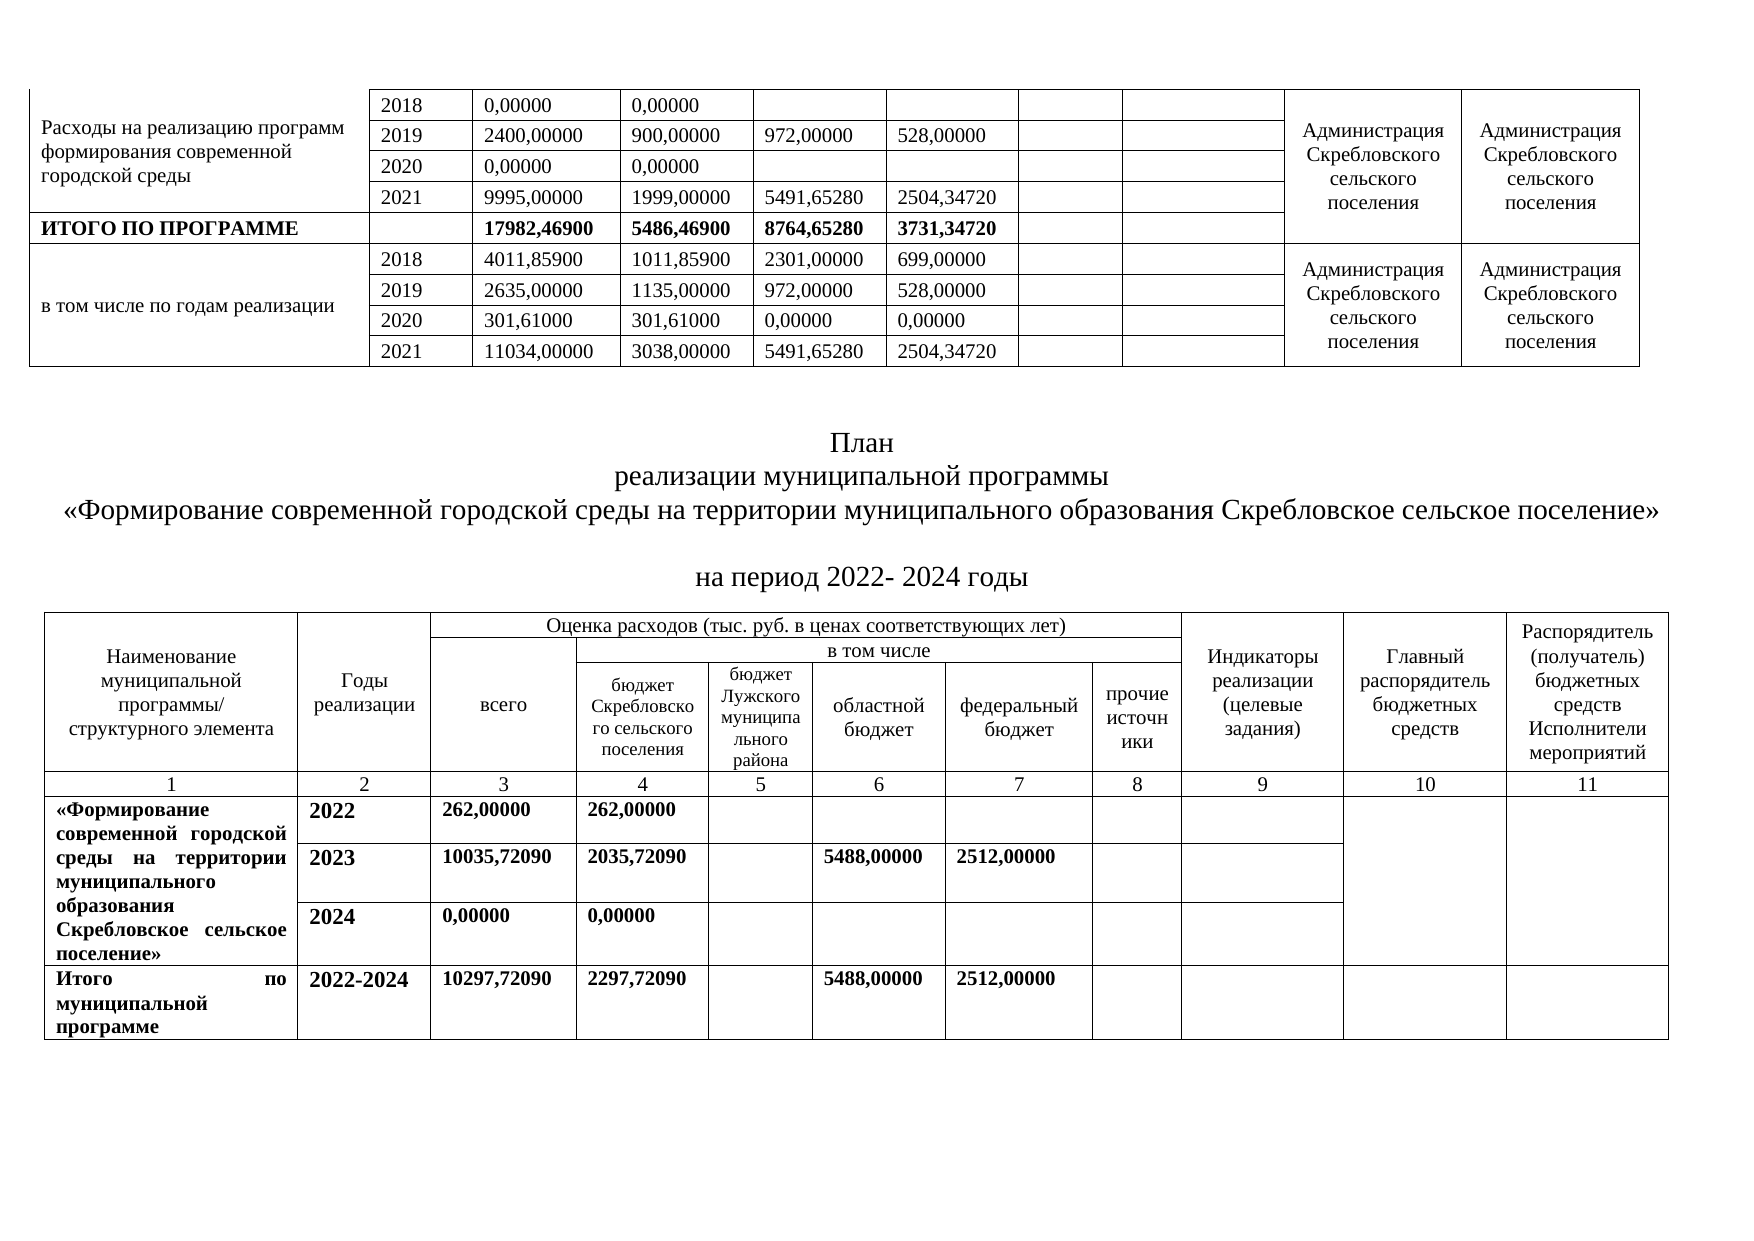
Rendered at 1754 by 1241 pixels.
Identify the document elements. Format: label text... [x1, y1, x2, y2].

table_cell 17982,46900 [473, 213, 620, 243]
table_cell 4 [577, 772, 708, 796]
table_cell [1123, 151, 1284, 181]
text на период 2022- 2024 годы [44, 559, 1679, 592]
table_cell [887, 90, 1018, 119]
table_cell 0,00000 [621, 151, 753, 181]
table_cell [1093, 844, 1181, 902]
table_cell 5 [709, 772, 812, 796]
table_cell 2024 [298, 903, 430, 965]
table_cell [1182, 903, 1343, 965]
table_cell [709, 966, 812, 1038]
table_cell 2021 [370, 336, 472, 366]
table_cell 6 [813, 772, 945, 796]
table_cell 2020 [370, 306, 472, 335]
table_cell 2021 [370, 182, 472, 212]
table_cell 4011,85900 [473, 244, 620, 274]
table_cell [813, 797, 945, 842]
table_header Индикаторы реализации (целевые задания) [1182, 613, 1343, 771]
table_cell 3 [431, 772, 576, 796]
table_cell [1093, 797, 1181, 842]
table_cell [1182, 966, 1343, 1038]
table_cell «Формирование современной городской среды на территории муниципального образования Скребловское сельское поселение» [45, 797, 297, 965]
table_cell 2400,00000 [473, 121, 620, 150]
table_cell 2504,34720 [887, 182, 1018, 212]
table_cell 699,00000 [887, 244, 1018, 274]
table_cell 900,00000 [621, 121, 753, 150]
table_cell 5488,00000 [813, 966, 945, 1038]
table_header Годы реализации [298, 613, 430, 771]
table_cell Итого по муниципальной программе [45, 966, 297, 1038]
table_cell [370, 213, 472, 243]
table_cell 3731,34720 [887, 213, 1018, 243]
table_cell Администрация Скребловского сельского поселения [1462, 244, 1639, 366]
table_cell 528,00000 [887, 275, 1018, 304]
table_cell в том числе по годам реализации [30, 244, 369, 366]
table_cell [1123, 336, 1284, 366]
table_cell 7 [946, 772, 1092, 796]
table_cell 2301,00000 [754, 244, 886, 274]
table_cell 972,00000 [754, 121, 886, 150]
text План реализации муниципальной программы «Формирование современной городской среды на территории муниципального образования Скребловское сельское поселение» [44, 425, 1679, 525]
table_cell [1182, 797, 1343, 842]
table_cell 5486,46900 [621, 213, 753, 243]
table_cell [813, 903, 945, 965]
table_cell [1123, 90, 1284, 119]
table_cell [1019, 275, 1122, 304]
table_cell 10297,72090 [431, 966, 576, 1038]
table_cell 9995,00000 [473, 182, 620, 212]
table_cell 2022-2024 [298, 966, 430, 1038]
table_cell 262,00000 [431, 797, 576, 842]
table_header Оценка расходов (тыс. руб. в ценах соответствующих лет) [431, 613, 1181, 637]
table_cell бюджет Скребловского сельского поселения [577, 663, 708, 771]
table_cell 5491,65280 [754, 336, 886, 366]
table_cell [1019, 151, 1122, 181]
table_cell [946, 797, 1092, 842]
table_cell [1123, 275, 1284, 304]
table_cell [1093, 966, 1181, 1038]
table_cell 9 [1182, 772, 1343, 796]
table_cell 2035,72090 [577, 844, 708, 902]
table_cell [1019, 182, 1122, 212]
table_cell 2019 [370, 121, 472, 150]
table_cell 5488,00000 [813, 844, 945, 902]
table_cell [1019, 213, 1122, 243]
table_cell [754, 90, 886, 119]
table_cell Администрация Скребловского сельского поселения [1285, 244, 1461, 366]
table_cell [946, 903, 1092, 965]
table_header Распорядитель (получатель) бюджетных средств Исполнители мероприятий [1507, 613, 1668, 771]
table_cell 2635,00000 [473, 275, 620, 304]
table_cell 1999,00000 [621, 182, 753, 212]
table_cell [1285, 90, 1461, 243]
table_cell 2504,34720 [887, 336, 1018, 366]
table_cell 2018 [370, 244, 472, 274]
table_header Наименование муниципальной программы/ структурного элемента [45, 613, 297, 771]
table_cell 0,00000 [577, 903, 708, 965]
table_cell 0,00000 [431, 903, 576, 965]
table_cell 2022 [298, 797, 430, 842]
table_cell Расходы на реализацию программ формирования современной городской среды [30, 89, 369, 212]
table_cell [709, 797, 812, 842]
table_cell 301,61000 [621, 306, 753, 335]
table_cell 2297,72090 [577, 966, 708, 1038]
table_cell всего [431, 638, 576, 771]
table_cell 11034,00000 [473, 336, 620, 366]
table_cell [1344, 966, 1506, 1038]
table_cell 972,00000 [754, 275, 886, 304]
table_cell [1093, 903, 1181, 965]
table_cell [1462, 90, 1639, 243]
table_cell 528,00000 [887, 121, 1018, 150]
table_cell [1507, 797, 1668, 965]
table_cell 1011,85900 [621, 244, 753, 274]
table_cell 1 [45, 772, 297, 796]
table_cell 11 [1507, 772, 1668, 796]
table_cell 2512,00000 [946, 966, 1092, 1038]
table_cell 262,00000 [577, 797, 708, 842]
table_cell 2512,00000 [946, 844, 1092, 902]
table_cell 2018 [370, 90, 472, 119]
table_cell 2 [298, 772, 430, 796]
table_cell 10035,72090 [431, 844, 576, 902]
table_cell 2023 [298, 844, 430, 902]
table_cell [1123, 306, 1284, 335]
table_cell 0,00000 [887, 306, 1018, 335]
table_cell [1019, 90, 1122, 119]
table_cell [1019, 121, 1122, 150]
table_cell [1019, 336, 1122, 366]
table_cell 2020 [370, 151, 472, 181]
table_cell в том числе [577, 638, 1181, 662]
table_cell 1135,00000 [621, 275, 753, 304]
table_cell [1123, 213, 1284, 243]
table_cell [1123, 121, 1284, 150]
table_cell прочие источники [1093, 663, 1181, 771]
table_cell [1019, 244, 1122, 274]
table_cell федеральный бюджет [946, 663, 1092, 771]
table_cell 3038,00000 [621, 336, 753, 366]
table_cell ИТОГО ПО ПРОГРАММЕ [30, 213, 369, 243]
table_cell [1123, 182, 1284, 212]
table_cell 10 [1344, 772, 1506, 796]
table_cell 2019 [370, 275, 472, 304]
table_cell [1182, 844, 1343, 902]
table_cell 8764,65280 [754, 213, 886, 243]
table_cell [754, 151, 886, 181]
table_cell 0,00000 [621, 90, 753, 119]
table_cell областной бюджет [813, 663, 945, 771]
table_header Главный распорядитель бюджетных средств [1344, 613, 1506, 771]
table_cell [1123, 244, 1284, 274]
table_cell 5491,65280 [754, 182, 886, 212]
table_cell [709, 903, 812, 965]
table_cell 0,00000 [473, 90, 620, 119]
table_cell [709, 844, 812, 902]
table_cell [1344, 797, 1506, 965]
table_cell бюджет Лужского муниципального района [709, 663, 812, 771]
table_cell 0,00000 [473, 151, 620, 181]
table_cell [1019, 306, 1122, 335]
table_cell 301,61000 [473, 306, 620, 335]
table_cell 0,00000 [754, 306, 886, 335]
table_cell [887, 151, 1018, 181]
table_cell [1507, 966, 1668, 1038]
table_cell 8 [1093, 772, 1181, 796]
